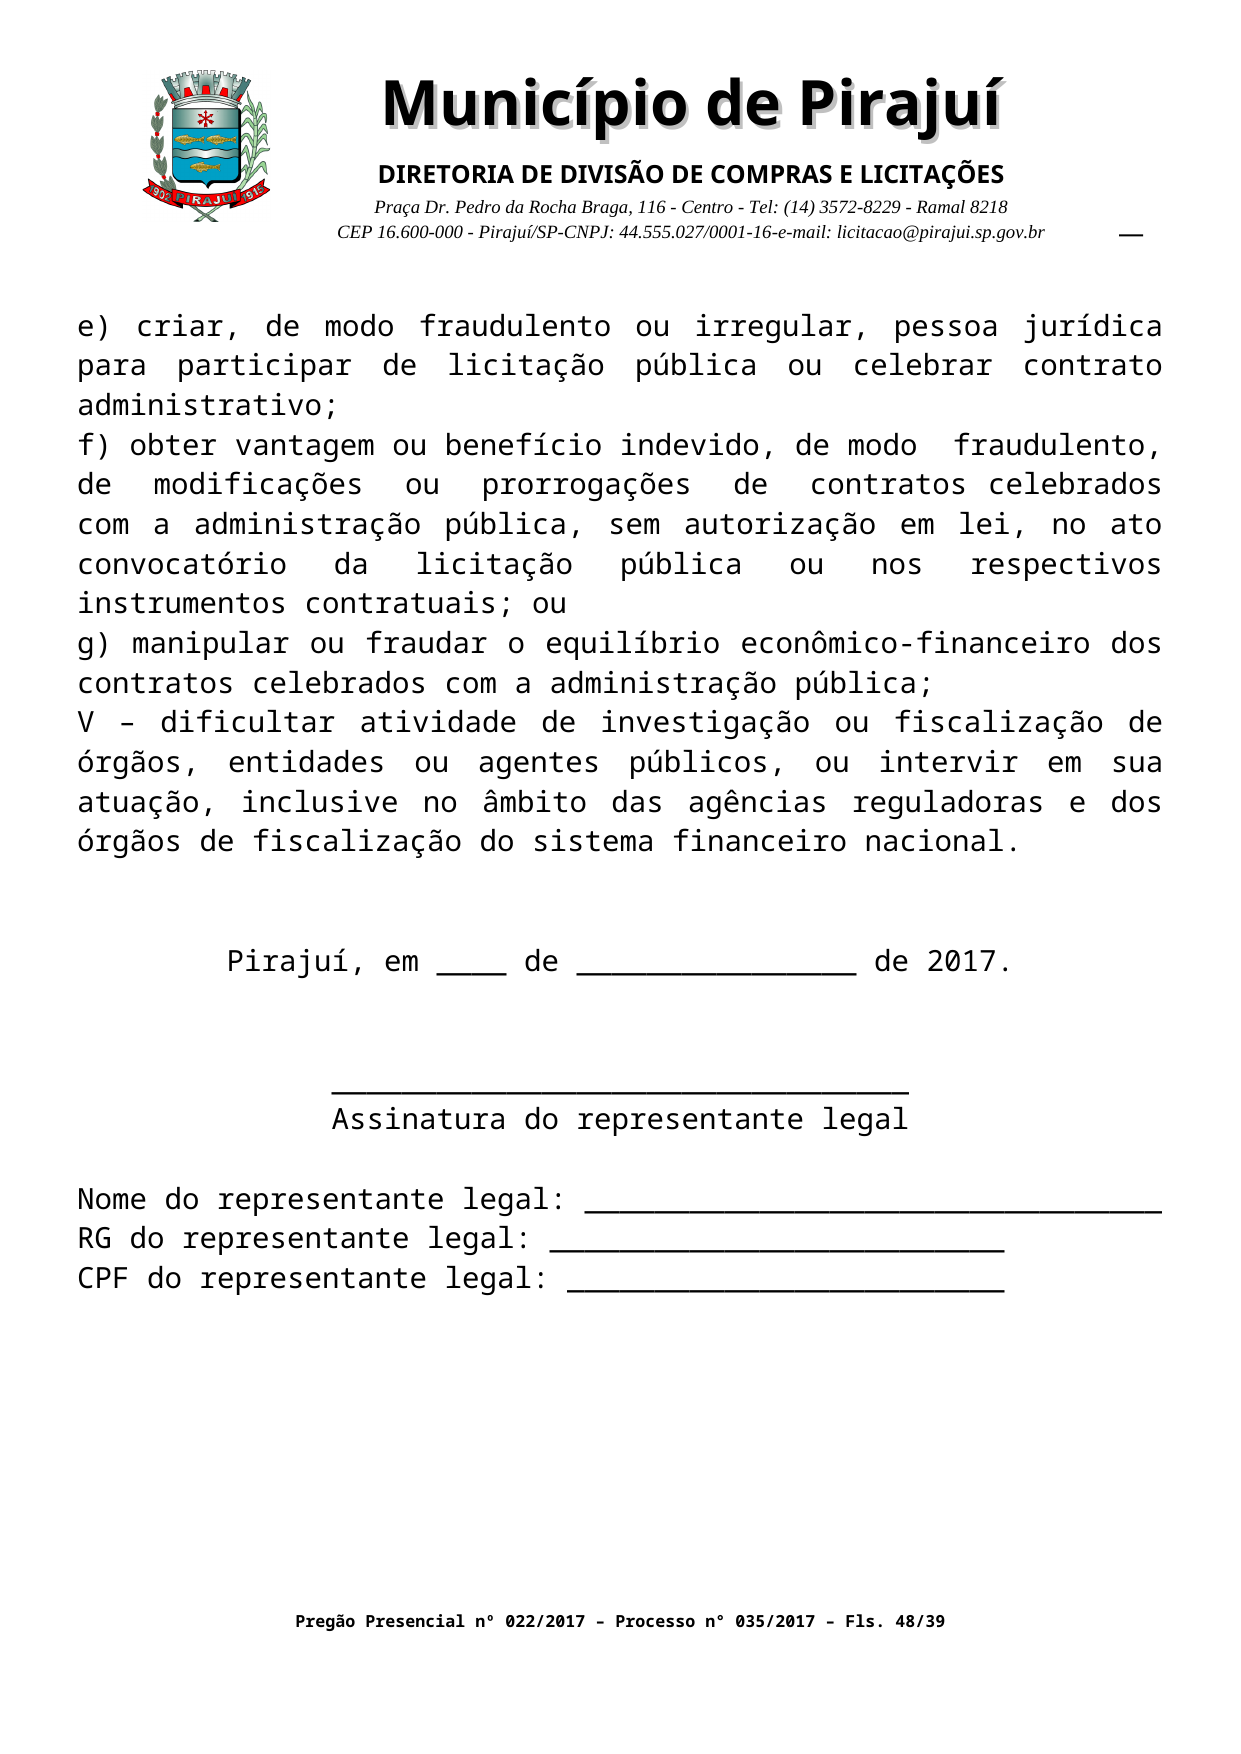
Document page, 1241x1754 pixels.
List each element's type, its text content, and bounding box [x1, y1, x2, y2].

text Nome do representante legal: _________________________________ [77, 1178, 1163, 1218]
text Pirajuí, em ____ de ________________ de 2017. [77, 940, 1163, 979]
text V – dificultar atividade de investigação ou fiscalização de órgãos, entidades ou agentes públicos, ou intervir em sua atuação, inclusive no âmbito das agências reguladoras e dos órgãos de fiscalização do sistema financeiro nacional. [77, 702, 1163, 860]
text _________________________________ [77, 1059, 1163, 1098]
text e) criar, de modo fraudulento ou irregular, pessoa jurídica para participar de licitação pública ou celebrar contrato administrativo; [77, 305, 1163, 424]
text CPF do representante legal: _________________________ [77, 1257, 1163, 1297]
text RG do representante legal: __________________________ [77, 1218, 1163, 1257]
text Assinatura do representante legal [77, 1098, 1163, 1138]
text f) obter vantagem ou benefício indevido, de modo fraudulento, de modificações ou prorrogações de contratos celebrados com a administração pública, sem autorização em lei, no ato convocatório da licitação pública ou nos respectivos instrumentos contratuais; ou [77, 424, 1163, 622]
text g) manipular ou fraudar o equilíbrio econômico-financeiro dos contratos celebrados com a administração pública; [77, 622, 1163, 702]
picture [142, 70, 271, 222]
